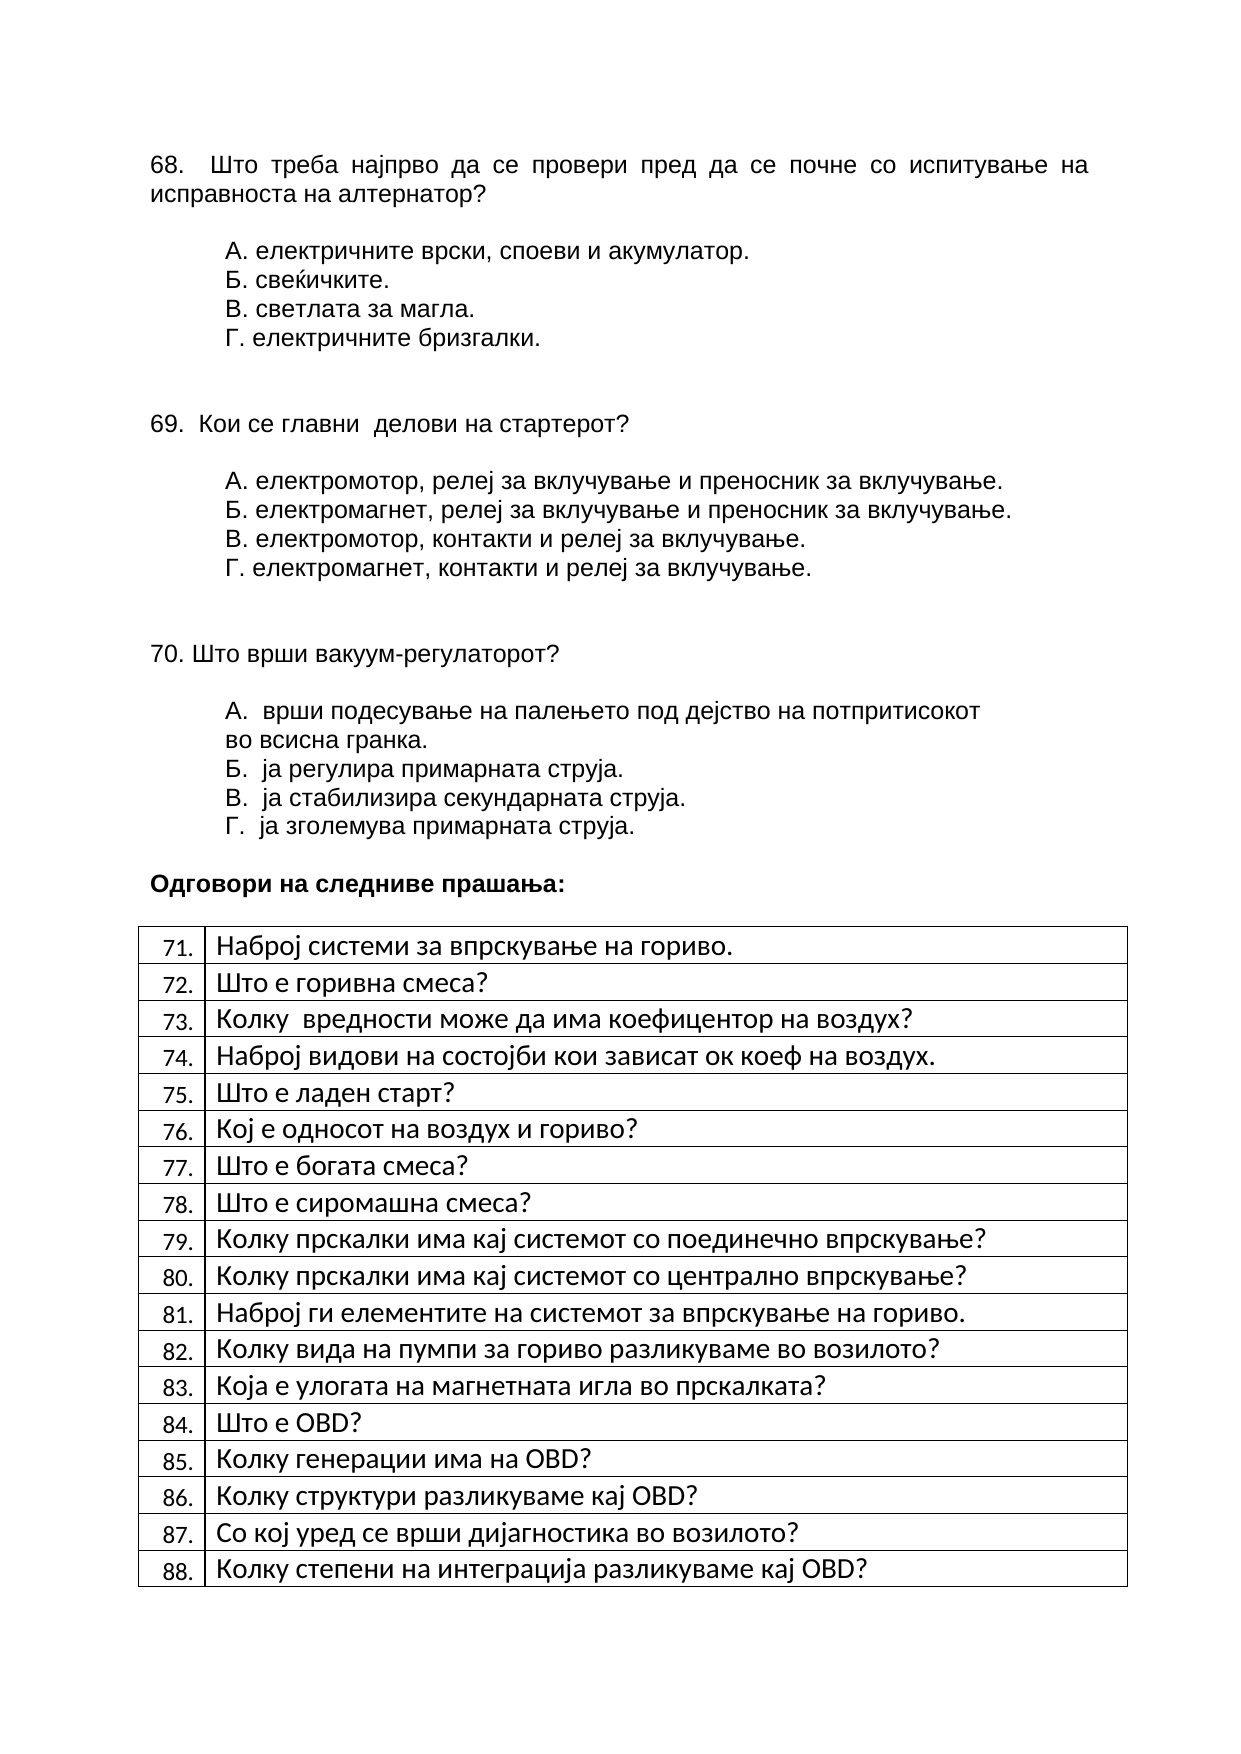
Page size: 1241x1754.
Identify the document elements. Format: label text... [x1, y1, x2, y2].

text Б. ја регулира примарната струја. [150, 754, 1109, 782]
table_cell Што е OBD? [206, 1404, 1127, 1439]
text Б. електромагнет, релеј за вклучување и преносник за вклучување. [150, 495, 1090, 524]
text Г. електричните бризгалки. [150, 322, 1090, 351]
table_cell 87. [139, 1514, 204, 1549]
text Одговори на следниве прашања: [150, 869, 1090, 897]
table_cell 86. [139, 1477, 204, 1513]
text А. електромотор, релеј за вклучување и преносник за вклучување. [150, 466, 1090, 495]
text В. електромотор, контакти и релеј за вклучување. [150, 524, 1090, 552]
table_cell Наброј ги елементите на системот за впрскување на гориво. [206, 1294, 1127, 1329]
text 68. Што треба најпрво да се провери пред да се почне со испитување на исправноста на алтернатор? [150, 150, 1090, 207]
table_cell 73. [139, 1001, 204, 1036]
text А. врши подесување на палењето под дејство на потпритисокот [150, 696, 1109, 725]
table_cell Колку прскалки има кај системот со поединечно впрскување? [206, 1221, 1127, 1256]
table_cell 88. [139, 1551, 204, 1586]
text В. ја стабилизира секундарната струја. [150, 782, 1109, 811]
table_cell Колку вредности може да има коефицентор на воздух? [206, 1001, 1127, 1036]
text Г. електромагнет, контакти и релеј за вклучување. [150, 552, 1090, 581]
table_cell 78. [139, 1184, 204, 1219]
table_cell Колку степени на интеграција разликуваме кај OBD? [206, 1551, 1127, 1586]
table_cell 72. [139, 964, 204, 999]
text Б. свеќичките. [150, 265, 1090, 294]
table_cell 74. [139, 1037, 204, 1073]
text 69. Кои се главни делови на стартерот? [150, 409, 1090, 437]
text во всисна гранка. [150, 725, 1109, 754]
table_cell Колку структури разликуваме кај OBD? [206, 1477, 1127, 1513]
text В. светлата за магла. [150, 294, 1090, 322]
table_cell Кој е односот на воздух и гориво? [206, 1111, 1127, 1146]
table_cell Што е ладен старт? [206, 1074, 1127, 1109]
table_cell Колку вида на пумпи за гориво разликуваме во возилото? [206, 1331, 1127, 1366]
table_cell Што е сиромашна смеса? [206, 1184, 1127, 1219]
table_cell 85. [139, 1441, 204, 1476]
table_cell Колку генерации има на OBD? [206, 1441, 1127, 1476]
table_cell Што е богата смеса? [206, 1147, 1127, 1183]
table_cell 80. [139, 1257, 204, 1293]
table_cell 81. [139, 1294, 204, 1329]
table_cell 82. [139, 1331, 204, 1366]
table_cell 79. [139, 1221, 204, 1256]
table_cell Која е улогата на магнетната игла во прскалката? [206, 1367, 1127, 1403]
table_cell 83. [139, 1367, 204, 1403]
table_header Наброј системи за впрскување на гориво. [206, 927, 1127, 963]
text 70. Што врши вакуум-регулаторот? [150, 639, 1109, 667]
table_cell Со кој уред се врши дијагностика во возилото? [206, 1514, 1127, 1549]
table_cell 77. [139, 1147, 204, 1183]
text А. електричните врски, споеви и акумулатор. [150, 236, 1090, 265]
table_cell 76. [139, 1111, 204, 1146]
table_cell 75. [139, 1074, 204, 1109]
table_cell Колку прскалки има кај системот со централно впрскување? [206, 1257, 1127, 1293]
table_cell 84. [139, 1404, 204, 1439]
table_header 71. [139, 927, 204, 963]
text Г. ја зголемува примарната струја. [150, 811, 1090, 840]
table_cell Што е горивна смеса? [206, 964, 1127, 999]
table_cell Наброј видови на состојби кои зависат ок коеф на воздух. [206, 1037, 1127, 1073]
